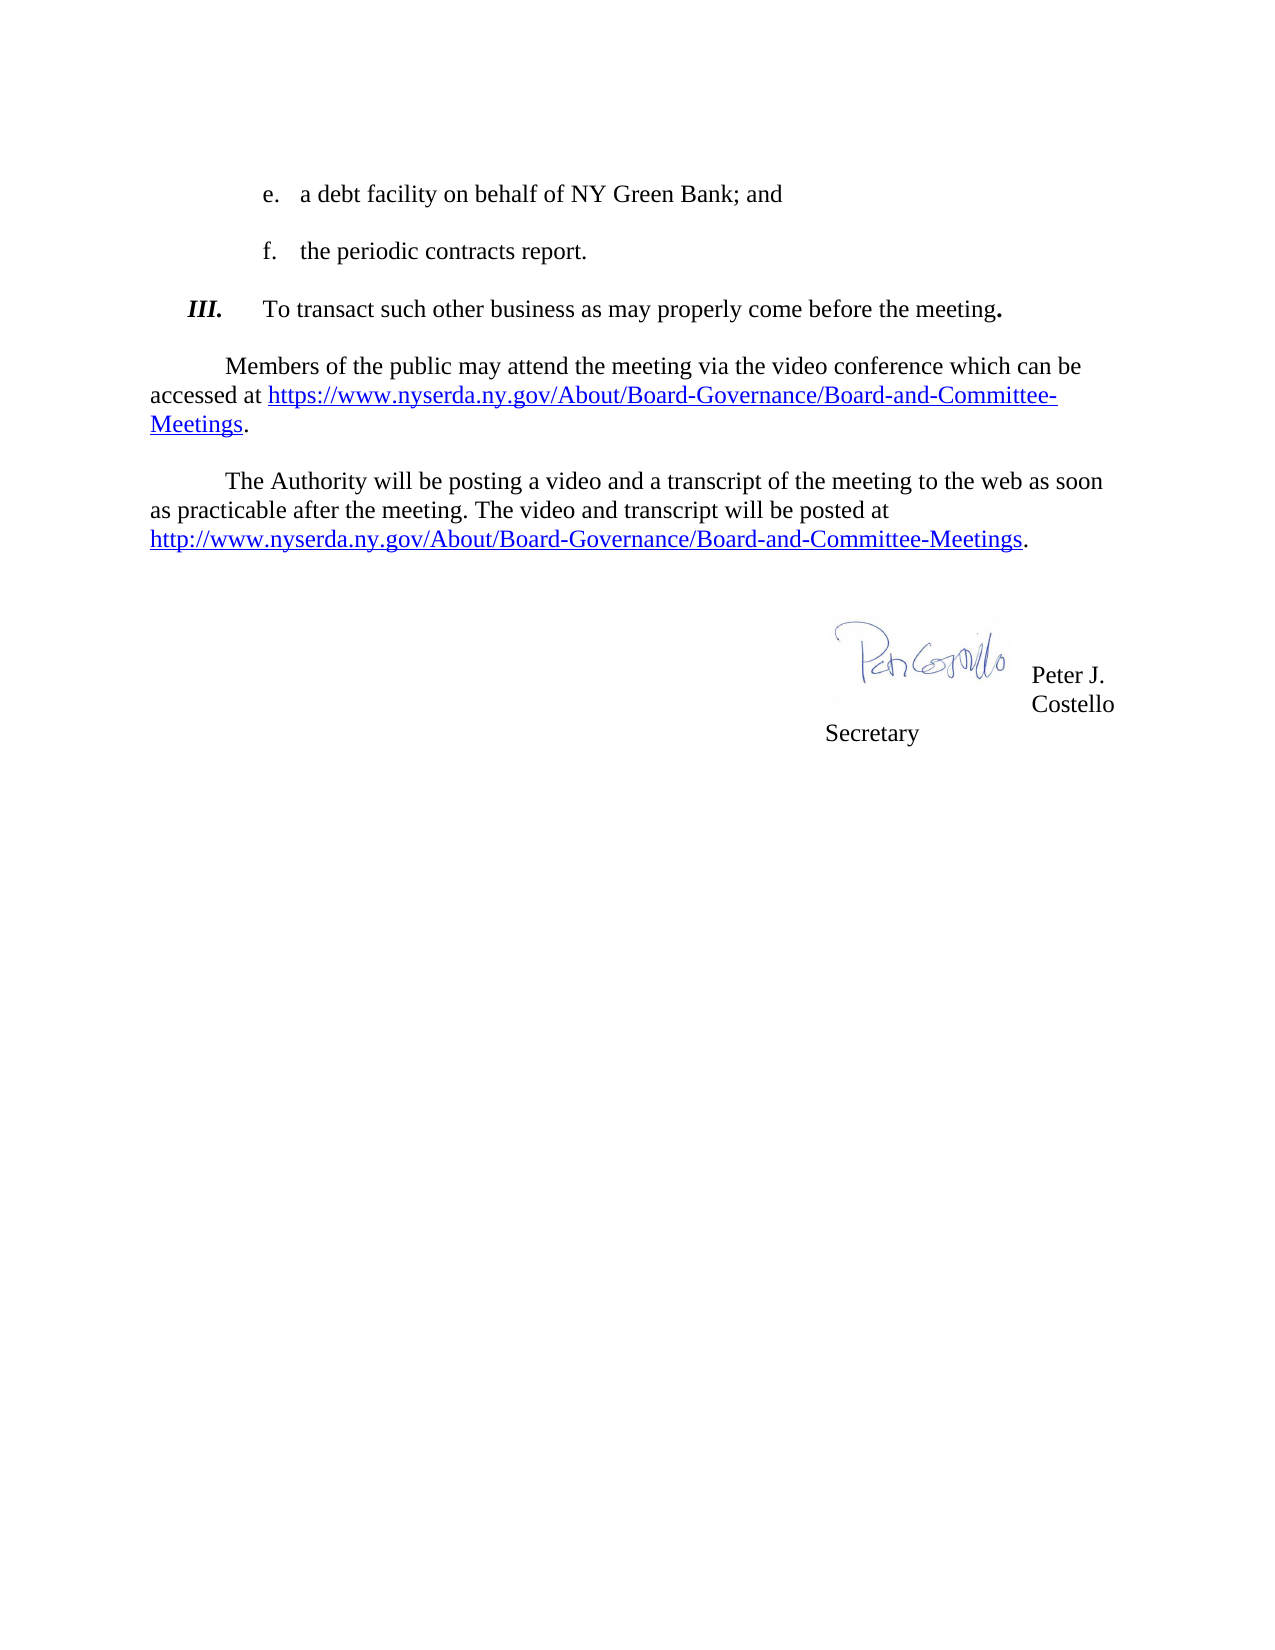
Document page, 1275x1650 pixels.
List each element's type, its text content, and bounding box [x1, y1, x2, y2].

picture [825, 606, 1013, 704]
text Secretary [150, 718, 1125, 746]
list To transact such other business as may properly come before the meeting. [187, 294, 1125, 322]
list the periodic contracts report. [262, 236, 1125, 265]
text Members of the public may attend the meeting via the video conference which can be accessed at https://www.nyserda.ny.gov/About/Board-Governance/Board-and-Committee-Meetings. [150, 351, 1125, 437]
text Peter J. Costello [750, 660, 1125, 718]
list a debt facility on behalf of NY Green Bank; and [262, 179, 1125, 207]
text The Authority will be posting a video and a transcript of the meeting to the web as soon as practicable after the meeting. The video and transcript will be posted at http://www.nyserda.ny.gov/About/Board-Governance/Board-and-Committee-Meetings. [150, 466, 1125, 552]
